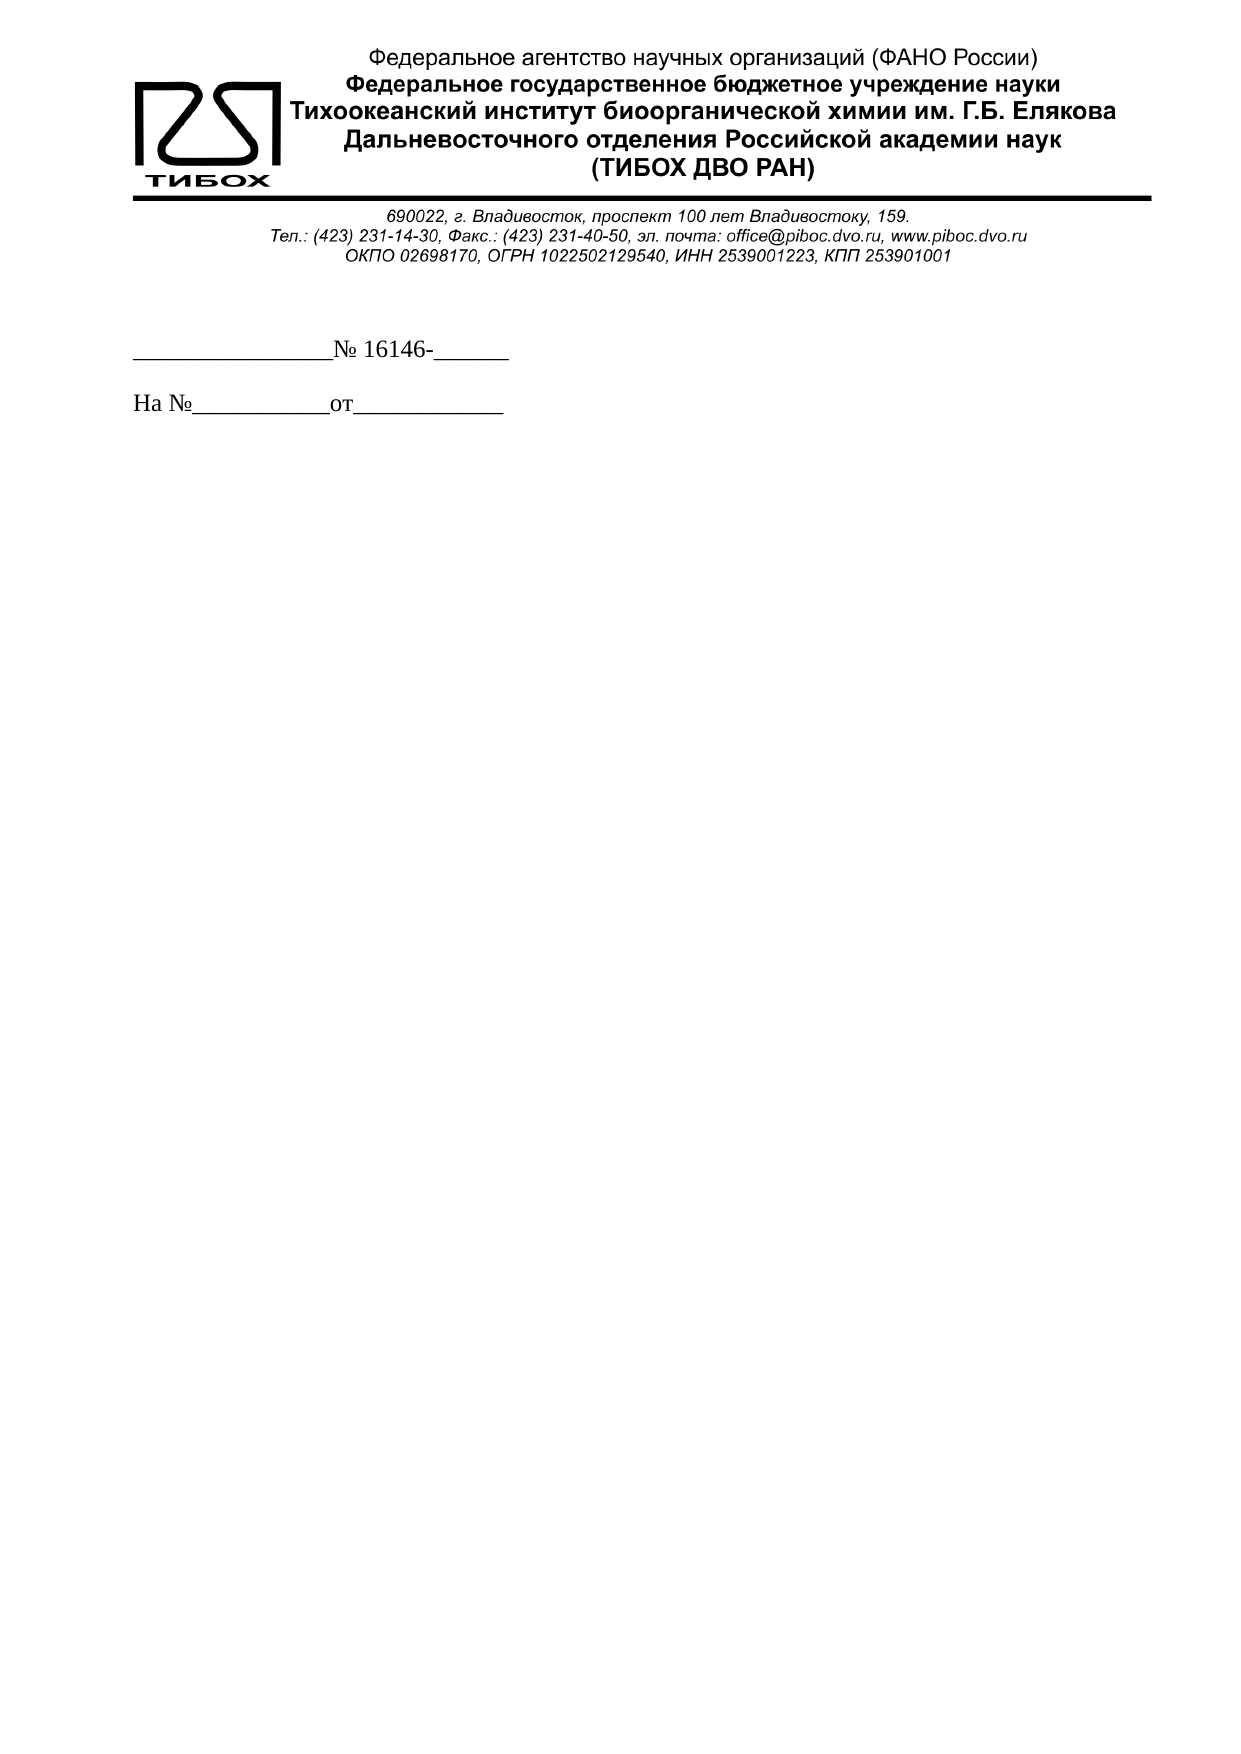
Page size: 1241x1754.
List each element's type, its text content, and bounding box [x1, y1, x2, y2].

text На №___________от____________ [133, 388, 1152, 416]
picture [132, 44, 1152, 281]
text ________________№ 16146-______ [133, 334, 1152, 362]
